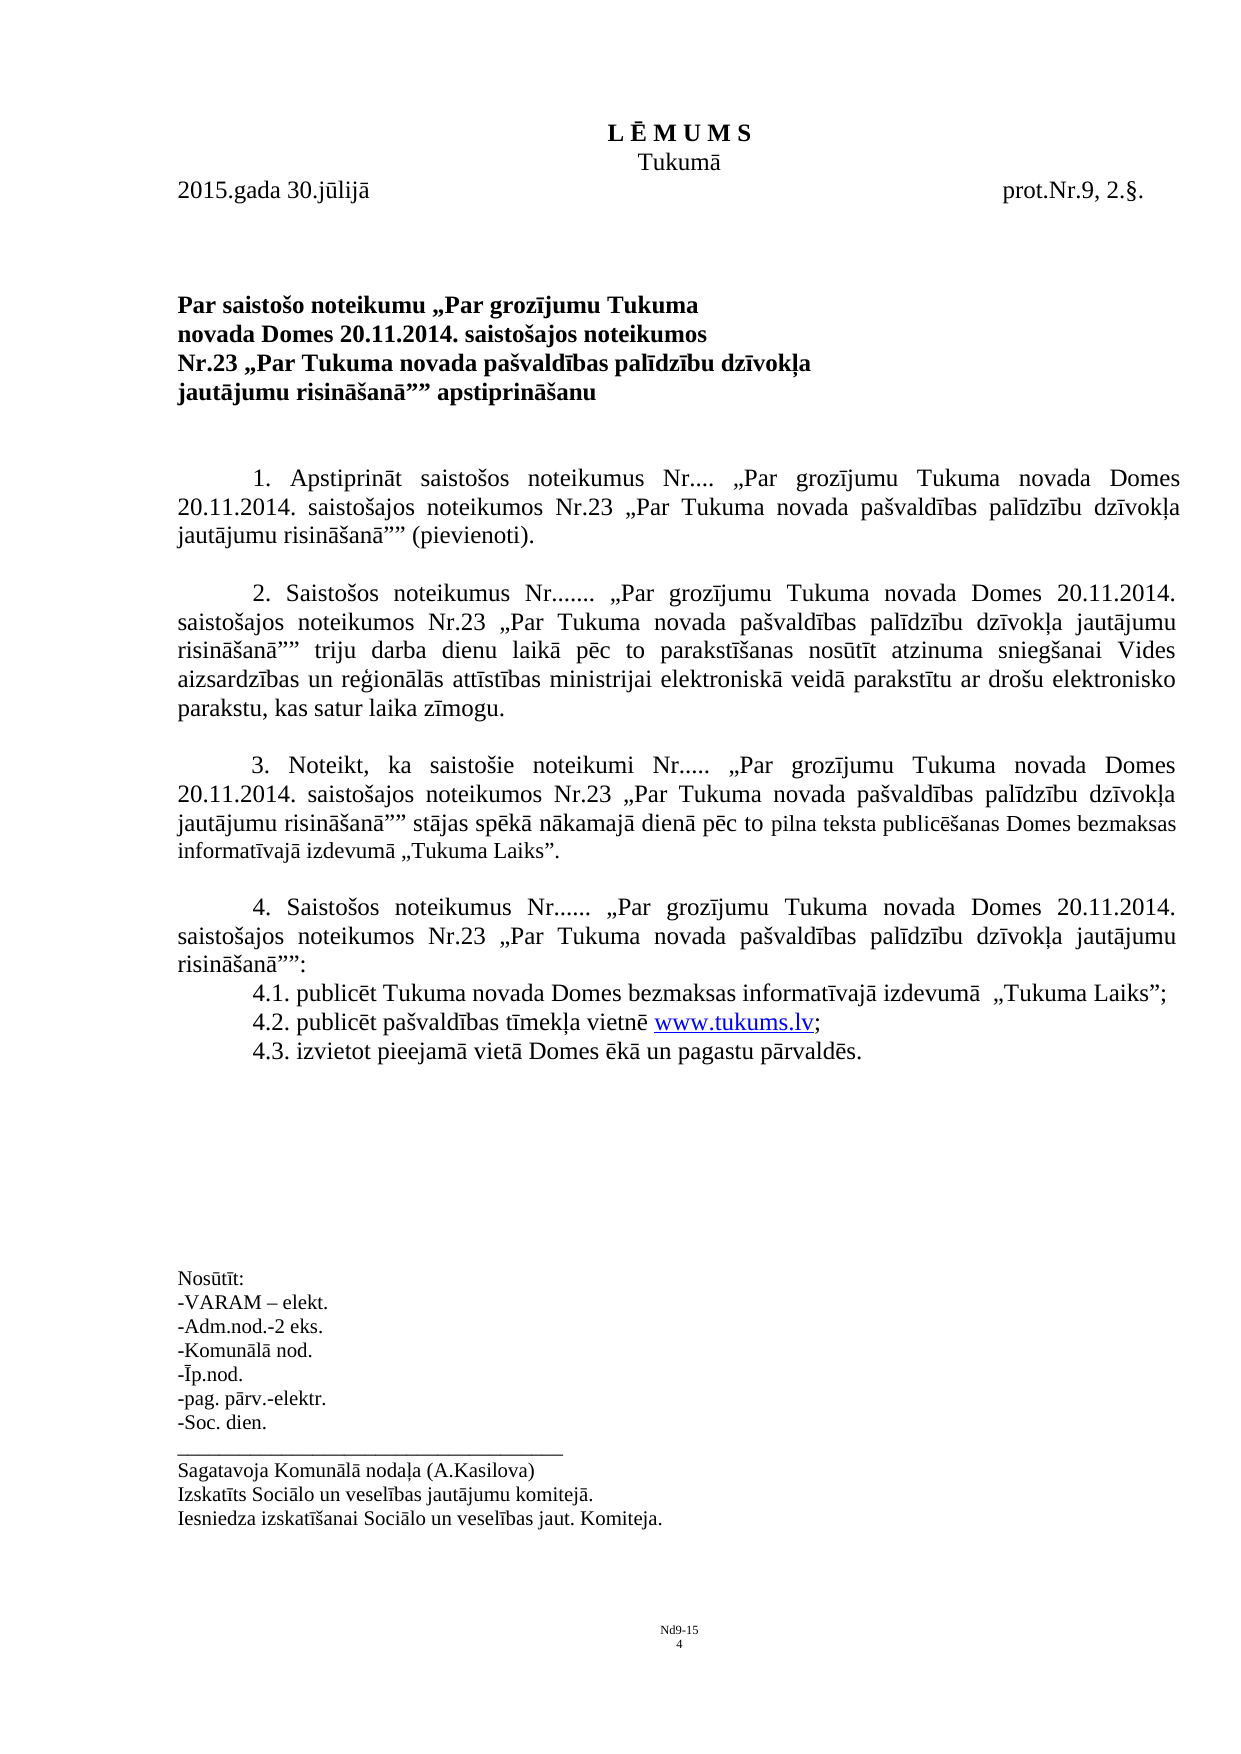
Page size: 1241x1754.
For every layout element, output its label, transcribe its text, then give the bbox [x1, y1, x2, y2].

text -Komunālā nod. [177, 1338, 1181, 1362]
text jautājumu risināšanā”” apstiprināšanu [177, 377, 1181, 406]
text Izskatīts Sociālo un veselības jautājumu komitejā. [177, 1482, 1181, 1506]
text Nr.23 „Par Tukuma novada pašvaldības palīdzību dzīvokļa [177, 348, 1181, 377]
text Par saistošo noteikumu „Par grozījumu Tukuma [177, 291, 1181, 319]
text 1. Apstiprināt saistošos noteikumus Nr.... „Par grozījumu Tukuma novada Domes 20.11.2014. saistošajos noteikumos Nr.23 „Par Tukuma novada pašvaldības palīdzību dzīvokļa jautājumu risināšanā”” (pievienoti). [177, 463, 1181, 549]
text 4.1. publicēt Tukuma novada Domes bezmaksas informatīvajā izdevumā „Tukuma Laiks”; [252, 978, 1177, 1007]
text 2. Saistošos noteikumus Nr....... „Par grozījumu Tukuma novada Domes 20.11.2014. saistošajos noteikumos Nr.23 „Par Tukuma novada pašvaldības palīdzību dzīvokļa jautājumu risināšanā”” triju darba dienu laikā pēc to parakstīšanas nosūtīt atzinuma sniegšanai Vides aizsardzības un reģionālās attīstības ministrijai elektroniskā veidā parakstītu ar drošu elektronisko parakstu, kas satur laika zīmogu. [177, 578, 1177, 722]
text _____________________________________ [177, 1434, 1171, 1458]
text Iesniedza izskatīšanai Sociālo un veselības jaut. Komiteja. [177, 1506, 1181, 1530]
text 2015.gada 30.jūlijā prot.Nr.9, 2.§. [177, 176, 1181, 204]
text 4.2. publicēt pašvaldības tīmekļa vietnē www.tukums.lv; [177, 1007, 1177, 1036]
text L Ē M U M S [177, 118, 1181, 147]
text 3. Noteikt, ka saistošie noteikumi Nr..... „Par grozījumu Tukuma novada Domes 20.11.2014. saistošajos noteikumos Nr.23 „Par Tukuma novada pašvaldības palīdzību dzīvokļa jautājumu risināšanā”” stājas spēkā nākamajā dienā pēc to pilna teksta publicēšanas Domes bezmaksas informatīvajā izdevumā „Tukuma Laiks”. [177, 751, 1177, 863]
text -Adm.nod.-2 eks. [177, 1314, 1181, 1338]
text Sagatavoja Komunālā nodaļa (A.Kasilova) [177, 1458, 1181, 1482]
text -Īp.nod. [177, 1362, 1181, 1386]
text 4.3. izvietot pieejamā vietā Domes ēkā un pagastu pārvaldēs. [177, 1036, 1177, 1064]
text Nosūtīt: [177, 1266, 1181, 1290]
text -Soc. dien. [177, 1410, 1181, 1434]
text 4. Saistošos noteikumus Nr...... „Par grozījumu Tukuma novada Domes 20.11.2014. saistošajos noteikumos Nr.23 „Par Tukuma novada pašvaldības palīdzību dzīvokļa jautājumu risināšanā””: [177, 892, 1177, 978]
text novada Domes 20.11.2014. saistošajos noteikumos [177, 319, 1181, 348]
text -pag. pārv.-elektr. [177, 1386, 1181, 1410]
text Tukumā [177, 147, 1181, 176]
text -VARAM – elekt. [177, 1290, 1181, 1314]
